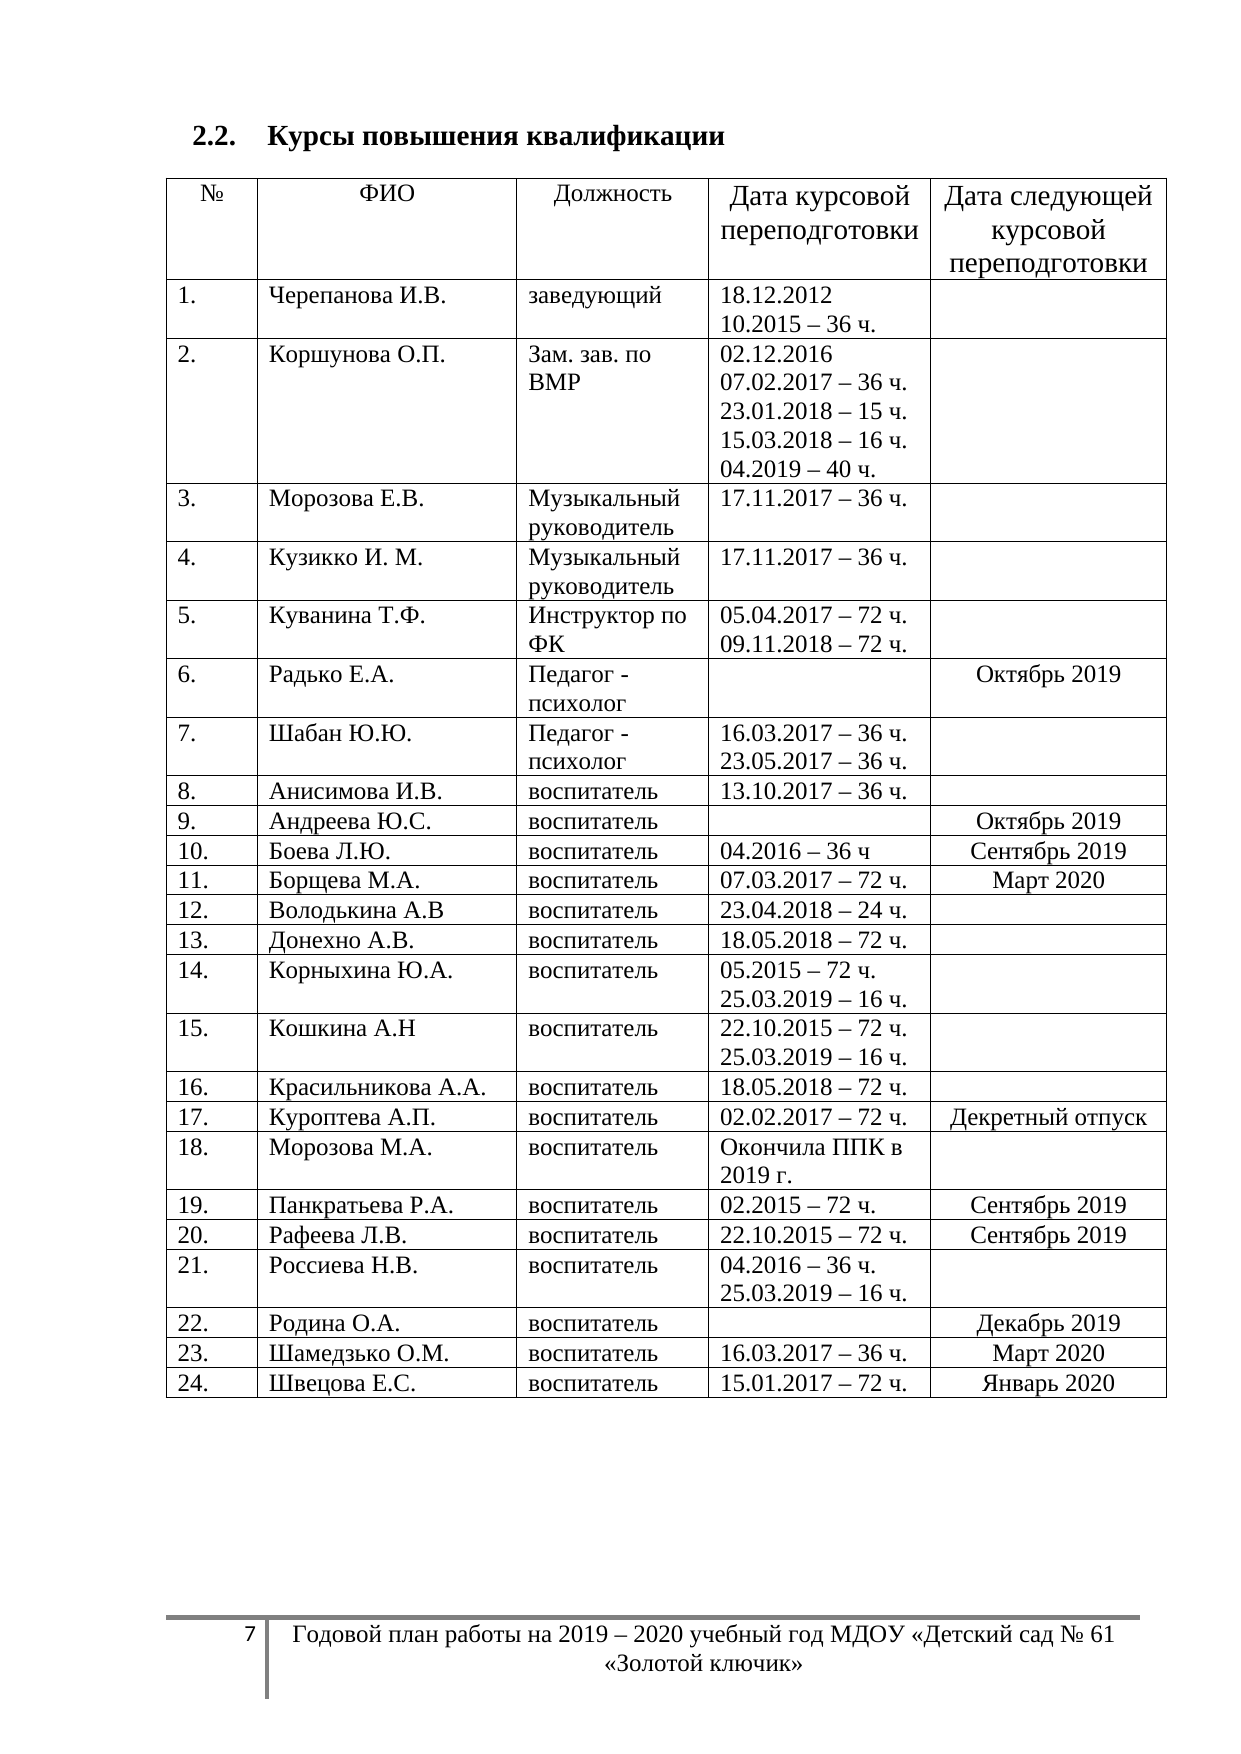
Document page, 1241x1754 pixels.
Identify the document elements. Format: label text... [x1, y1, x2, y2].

table_cell Боева Л.Ю. [258, 836, 516, 864]
table_cell 04.2016 – 36 ч [709, 836, 930, 864]
table_cell [167, 1250, 257, 1307]
table_cell [931, 895, 1166, 924]
table_cell воспитатель [517, 955, 708, 1012]
table_cell [931, 776, 1166, 805]
table_header ФИО [258, 179, 516, 279]
table_cell 02.12.2016 07.02.2017 – 36 ч. 23.01.2018 – 15 ч. 15.03.2018 – 16 ч. 04.2019 – 40 ч. [709, 339, 930, 482]
table_header Дата следующей курсовой переподготовки [931, 179, 1166, 279]
table_cell 02.02.2017 – 72 ч. [709, 1102, 930, 1131]
table_cell Володькина А.В [258, 895, 516, 924]
table_cell воспитатель [517, 1220, 708, 1249]
table_cell Март 2020 [931, 866, 1166, 894]
table_cell Куроптева А.П. [258, 1102, 516, 1131]
table_cell 22.10.2015 – 72 ч. 25.03.2019 – 16 ч. [709, 1014, 930, 1071]
subtitle Курсы повышения квалификации [192, 118, 1152, 152]
table_cell [931, 601, 1166, 658]
table_cell 05.04.2017 – 72 ч. 09.11.2018 – 72 ч. [709, 601, 930, 658]
table_cell Музыкальный руководитель [517, 484, 708, 541]
table_cell [167, 280, 257, 338]
table_cell [167, 1220, 257, 1249]
table_cell [931, 1250, 1166, 1307]
table_cell Черепанова И.В. [258, 280, 516, 338]
table_cell 15.01.2017 – 72 ч. [709, 1368, 930, 1397]
table_cell [931, 542, 1166, 599]
table_cell воспитатель [517, 1014, 708, 1071]
table_cell воспитатель [517, 866, 708, 894]
table_cell [167, 806, 257, 835]
table_cell воспитатель [517, 1102, 708, 1131]
table_cell Кузикко И. М. [258, 542, 516, 599]
table_cell заведующий [517, 280, 708, 338]
table_cell 18.05.2018 – 72 ч. [709, 925, 930, 954]
table_cell Сентябрь 2019 [931, 836, 1166, 864]
table_cell Инструктор по ФК [517, 601, 708, 658]
table_cell [931, 280, 1166, 338]
table_cell воспитатель [517, 1368, 708, 1397]
table_cell [167, 718, 257, 775]
table_header Дата курсовой переподготовки [709, 179, 930, 279]
table_cell воспитатель [517, 806, 708, 835]
table_cell [167, 1308, 257, 1337]
table_cell Красильникова А.А. [258, 1072, 516, 1101]
table_cell 23.04.2018 – 24 ч. [709, 895, 930, 924]
table_cell 13.10.2017 – 36 ч. [709, 776, 930, 805]
table_header Должность [517, 179, 708, 279]
table_cell [931, 925, 1166, 954]
table_cell [167, 1368, 257, 1397]
table_cell Январь 2020 [931, 1368, 1166, 1397]
table_cell 22.10.2015 – 72 ч. [709, 1220, 930, 1249]
table_cell 18.05.2018 – 72 ч. [709, 1072, 930, 1101]
table_cell [167, 484, 257, 541]
table_cell 05.2015 – 72 ч. 25.03.2019 – 16 ч. [709, 955, 930, 1012]
table_cell [167, 601, 257, 658]
table_cell Декабрь 2019 [931, 1308, 1166, 1337]
table_cell Шабан Ю.Ю. [258, 718, 516, 775]
table_cell воспитатель [517, 1338, 708, 1367]
table_cell Донехно А.В. [258, 925, 516, 954]
table_cell Музыкальный руководитель [517, 542, 708, 599]
table_cell 18.12.2012 10.2015 – 36 ч. [709, 280, 930, 338]
table_cell [931, 484, 1166, 541]
table_cell [167, 1014, 257, 1071]
table_cell [709, 1308, 930, 1337]
table_cell воспитатель [517, 1308, 708, 1337]
table_cell Радько Е.А. [258, 659, 516, 717]
table_cell Педагог - психолог [517, 659, 708, 717]
table_cell Морозова Е.В. [258, 484, 516, 541]
table_cell 16.03.2017 – 36 ч. 23.05.2017 – 36 ч. [709, 718, 930, 775]
table_cell Россиева Н.В. [258, 1250, 516, 1307]
table_cell воспитатель [517, 776, 708, 805]
table_cell воспитатель [517, 836, 708, 864]
table_cell Швецова Е.С. [258, 1368, 516, 1397]
table_cell [167, 1072, 257, 1101]
table_cell [167, 776, 257, 805]
table_cell Октябрь 2019 [931, 806, 1166, 835]
table_cell Окончила ППК в 2019 г. [709, 1132, 930, 1189]
table_cell [167, 659, 257, 717]
table_cell 04.2016 – 36 ч. 25.03.2019 – 16 ч. [709, 1250, 930, 1307]
table_cell 17.11.2017 – 36 ч. [709, 542, 930, 599]
table_header № [167, 179, 257, 279]
table_cell [167, 1102, 257, 1131]
table_cell [167, 1190, 257, 1219]
table_cell воспитатель [517, 1132, 708, 1189]
table_cell [167, 1132, 257, 1189]
table_cell Кошкина А.Н [258, 1014, 516, 1071]
table_cell Октябрь 2019 [931, 659, 1166, 717]
table_cell [931, 1014, 1166, 1071]
table_cell Зам. зав. по ВМР [517, 339, 708, 482]
table_cell Рафеева Л.В. [258, 1220, 516, 1249]
table_cell Декретный отпуск [931, 1102, 1166, 1131]
table_cell [931, 1132, 1166, 1189]
table_cell 16.03.2017 – 36 ч. [709, 1338, 930, 1367]
table_cell Сентябрь 2019 [931, 1190, 1166, 1219]
table_cell [709, 806, 930, 835]
table_cell 17.11.2017 – 36 ч. [709, 484, 930, 541]
table_cell [167, 866, 257, 894]
table_cell [167, 925, 257, 954]
table_cell [709, 659, 930, 717]
table_cell [167, 339, 257, 482]
table_cell Коршунова О.П. [258, 339, 516, 482]
table_cell Куванина Т.Ф. [258, 601, 516, 658]
table_cell [167, 836, 257, 864]
table_cell 07.03.2017 – 72 ч. [709, 866, 930, 894]
table_cell [167, 895, 257, 924]
table_cell Март 2020 [931, 1338, 1166, 1367]
table_cell Панкратьева Р.А. [258, 1190, 516, 1219]
table_cell [931, 955, 1166, 1012]
table_cell Морозова М.А. [258, 1132, 516, 1189]
table_cell Родина О.А. [258, 1308, 516, 1337]
table_cell Борщева М.А. [258, 866, 516, 894]
table_cell Шамедзько О.М. [258, 1338, 516, 1367]
table_cell [167, 955, 257, 1012]
table_cell Анисимова И.В. [258, 776, 516, 805]
table_cell [931, 1072, 1166, 1101]
table_cell 02.2015 – 72 ч. [709, 1190, 930, 1219]
table_cell Андреева Ю.С. [258, 806, 516, 835]
table_cell [167, 1338, 257, 1367]
table_cell воспитатель [517, 1072, 708, 1101]
table_cell [931, 339, 1166, 482]
table_cell [167, 542, 257, 599]
table_cell воспитатель [517, 1190, 708, 1219]
table_cell [931, 718, 1166, 775]
table_cell воспитатель [517, 925, 708, 954]
table_cell Корныхина Ю.А. [258, 955, 516, 1012]
table_cell Сентябрь 2019 [931, 1220, 1166, 1249]
table_cell Педагог - психолог [517, 718, 708, 775]
table_cell воспитатель [517, 1250, 708, 1307]
table_cell воспитатель [517, 895, 708, 924]
